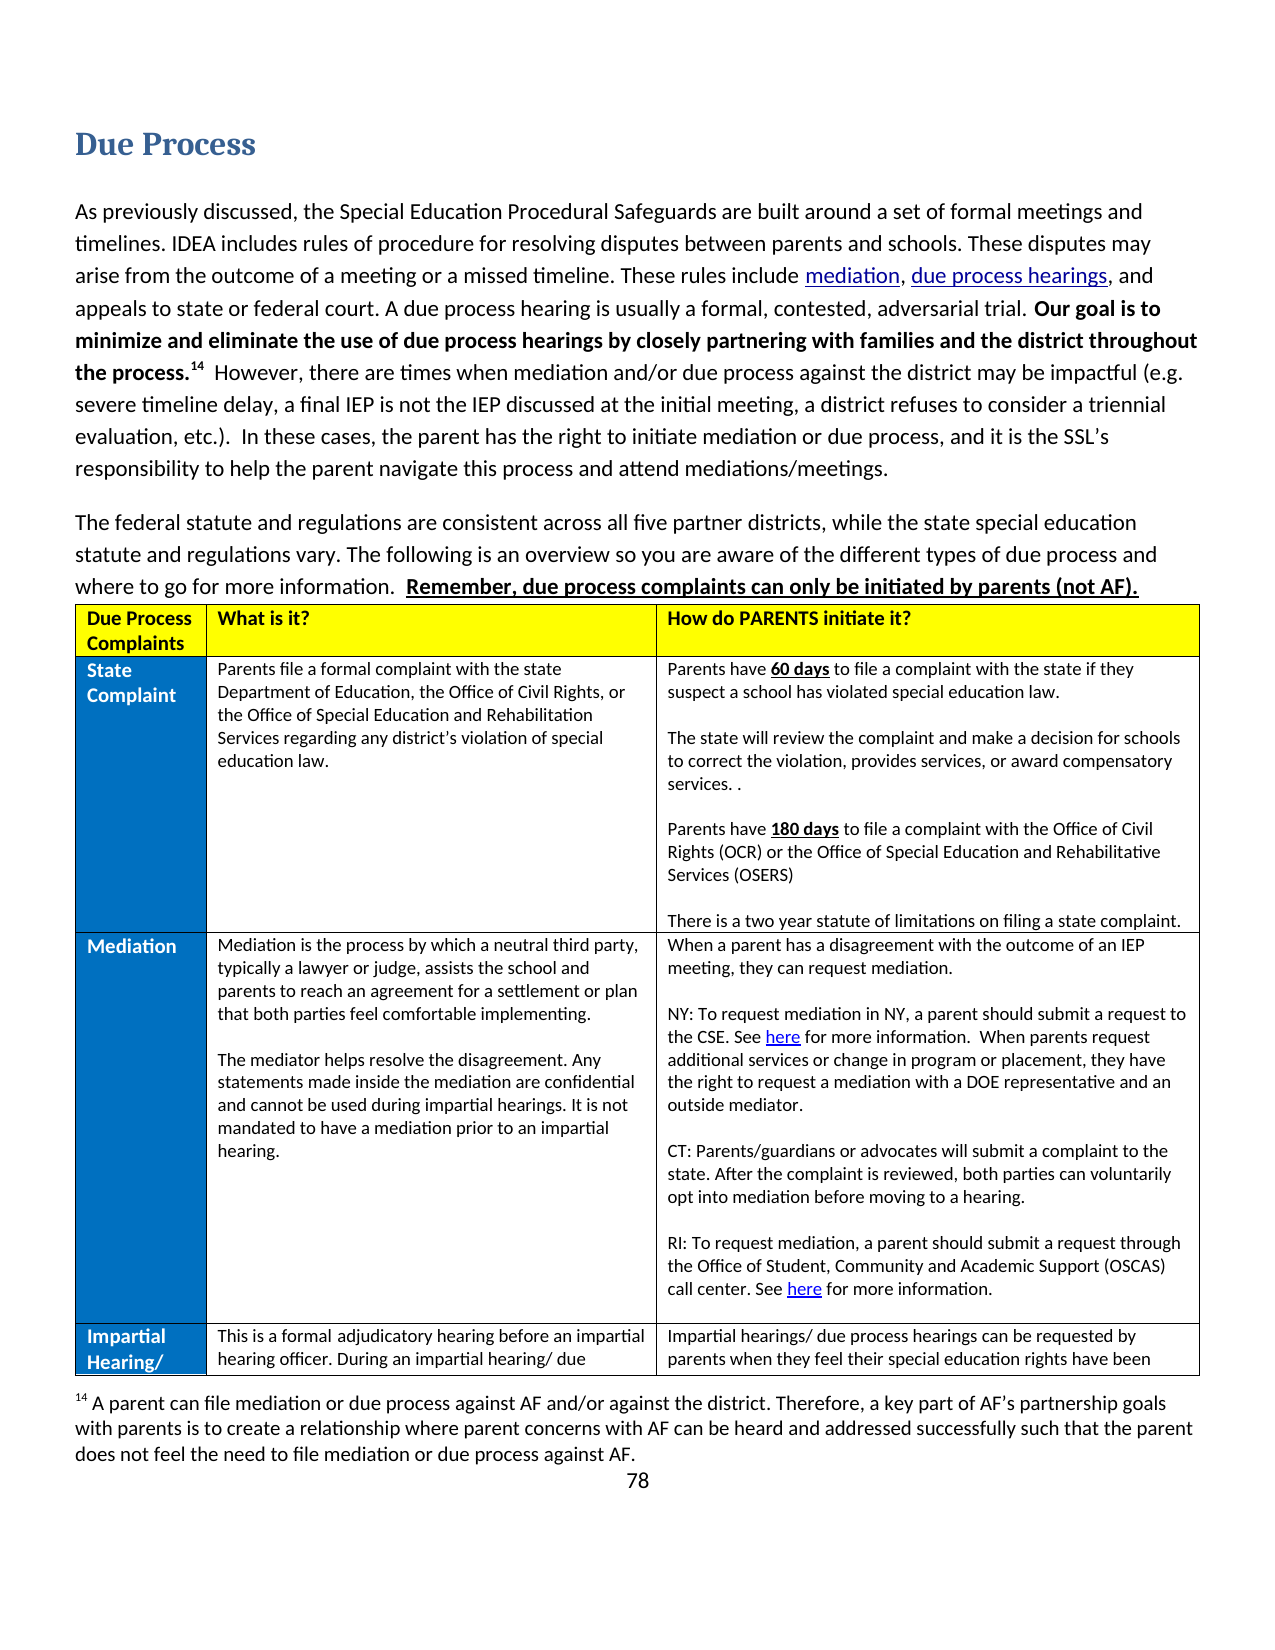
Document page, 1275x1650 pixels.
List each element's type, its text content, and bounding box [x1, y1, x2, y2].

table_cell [657, 1324, 1199, 1374]
table_header How do PARENTS initiate it? [657, 605, 1199, 656]
table_cell Parents have 60 days to file a complaint with the state if they suspect a school has violated special education law. The state will review the complaint and make a decision for schools to correct the violation, provides services, or award compensatory services. . Parents have 180 days to file a complaint with the Office of Civil Rights (OCR) or the Office of Special Education and Rehabilitative Services (OSERS) There is a two year statute of limitations on filing a state complaint. [657, 657, 1199, 932]
subtitle Due Process [75, 125, 1200, 163]
text The federal statute and regulations are consistent across all five partner districts, while the state special education statute and regulations vary. The following is an overview so you are aware of the different types of due process and where to go for more information. Remember, due process complaints can only be initiated by parents (not AF). [75, 508, 1200, 600]
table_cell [207, 1324, 656, 1374]
table_cell Mediation is the process by which a neutral third party, typically a lawyer or judge, assists the school and parents to reach an agreement for a settlement or plan that both parties feel comfortable implementing. The mediator helps resolve the disagreement. Any statements made inside the mediation are confidential and cannot be used during impartial hearings. It is not mandated to have a mediation prior to an impartial hearing. [207, 933, 656, 1323]
table_cell When a parent has a disagreement with the outcome of an IEP meeting, they can request mediation. NY: To request mediation in NY, a parent should submit a request to the CSE. See here for more information. When parents request additional services or change in program or placement, they have the right to request a mediation with a DOE representative and an outside mediator. CT: Parents/guardians or advocates will submit a complaint to the state. After the complaint is reviewed, both parties can voluntarily opt into mediation before moving to a hearing. RI: To request mediation, a parent should submit a request through the Office of Student, Community and Academic Support (OSCAS) call center. See here for more information. [657, 933, 1199, 1323]
table_cell Mediation [76, 933, 206, 1323]
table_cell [76, 1324, 206, 1374]
table_cell State Complaint [76, 657, 206, 932]
table_header Due Process Complaints [76, 605, 206, 656]
table_header What is it? [207, 605, 656, 656]
table_cell Parents file a formal complaint with the state Department of Education, the Office of Civil Rights, or the Office of Special Education and Rehabilitation Services regarding any district’s violation of special education law. [207, 657, 656, 932]
text As previously discussed, the Special Education Procedural Safeguards are built around a set of formal meetings and timelines. IDEA includes rules of procedure for resolving disputes between parents and schools. These disputes may arise from the outcome of a meeting or a missed timeline. These rules include mediation, due process hearings, and appeals to state or federal court. A due process hearing is usually a formal, contested, adversarial trial. Our goal is to minimize and eliminate the use of due process hearings by closely partnering with families and the district throughout the process. However, there are times when mediation and/or due process against the district may be impactful (e.g. severe timeline delay, a final IEP is not the IEP discussed at the initial meeting, a district refuses to consider a triennial evaluation, etc.). In these cases, the parent has the right to initiate mediation or due process, and it is the SSL’s responsibility to help the parent navigate this process and attend mediations/meetings. [75, 197, 1200, 483]
